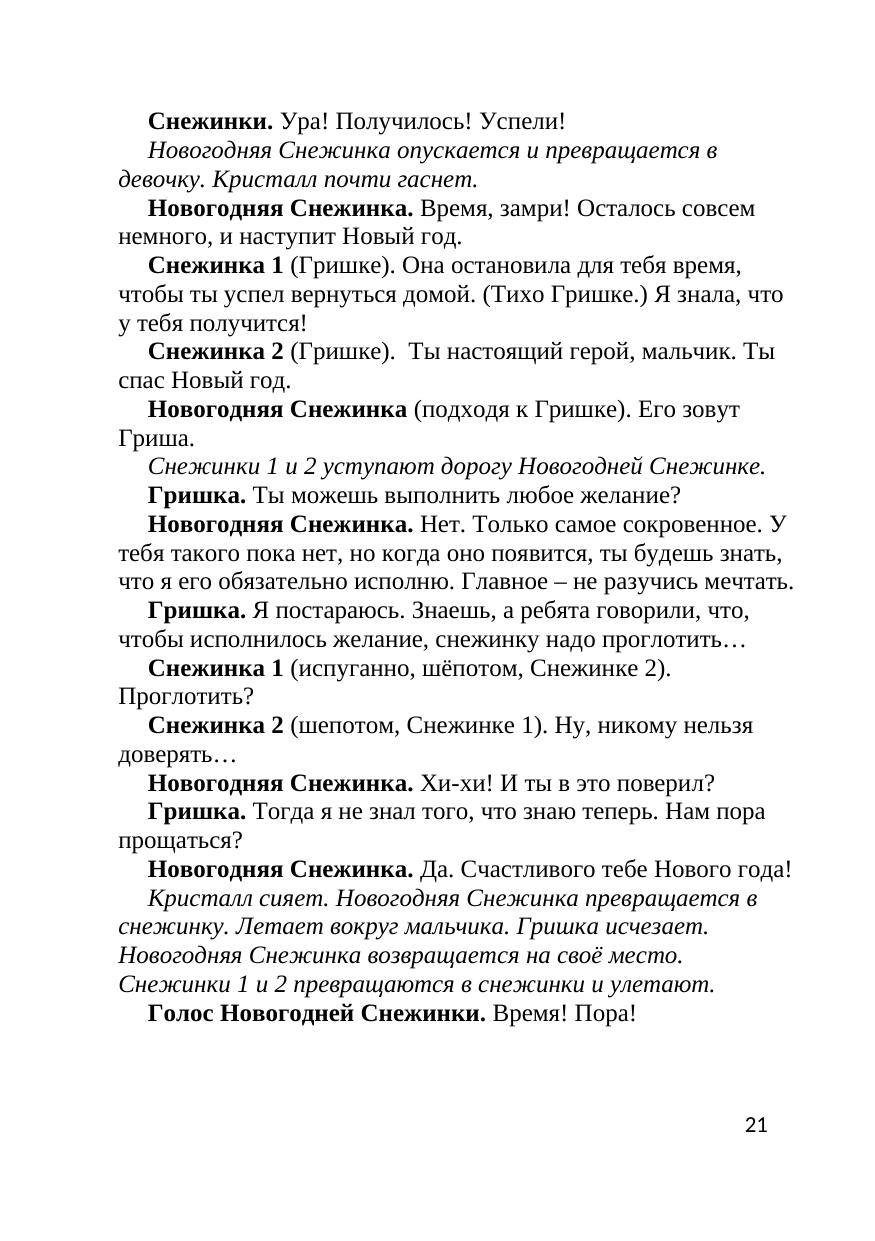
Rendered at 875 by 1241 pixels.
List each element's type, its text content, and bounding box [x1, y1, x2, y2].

text Снежинка 2 (шепотом, Снежинке 1). Ну, никому нельзя доверять… [118, 710, 797, 768]
text Новогодняя Снежинка. Нет. Только самое сокровенное. У тебя такого пока нет, но когда оно появится, ты будешь знать, что я его обязательно исполню. Главное – не разучись мечтать. [118, 509, 797, 595]
text Снежинки. Ура! Получилось! Успели! [118, 106, 797, 135]
text Гришка. Я постараюсь. Знаешь, а ребята говорили, что, чтобы исполнилось желание, снежинку надо проглотить… [118, 595, 797, 653]
text Новогодняя Снежинка. Хи-хи! И ты в это поверил? [118, 768, 797, 796]
text Новогодняя Снежинка. Да. Счастливого тебе Нового года! [118, 854, 797, 883]
text Снежинки 1 и 2 уступают дорогу Новогодней Снежинке. [118, 451, 797, 480]
text Кристалл сияет. Новогодняя Снежинка превращается в снежинку. Летает вокруг мальчика. Гришка исчезает. Новогодняя Снежинка возвращается на своё место. Снежинки 1 и 2 превращаются в снежинки и улетают. [118, 883, 797, 998]
text Гришка. Ты можешь выполнить любое желание? [118, 480, 797, 509]
text Гришка. Тогда я не знал того, что знаю теперь. Нам пора прощаться? [118, 796, 797, 854]
text Новогодняя Снежинка (подходя к Гришке). Его зовут Гриша. [118, 394, 797, 451]
text Новогодняя Снежинка опускается и превращается в девочку. Кристалл почти гаснет. [118, 135, 797, 193]
text Новогодняя Снежинка. Время, замри! Осталось совсем немного, и наступит Новый год. [118, 193, 797, 250]
text Снежинка 1 (испуганно, шёпотом, Снежинке 2). Проглотить? [118, 653, 797, 710]
text Снежинка 1 (Гришке). Она остановила для тебя время, чтобы ты успел вернуться домой. (Тихо Гришке.) Я знала, что у тебя получится! [118, 250, 797, 336]
text Снежинка 2 (Гришке). Ты настоящий герой, мальчик. Ты спас Новый год. [118, 336, 797, 394]
text Голос Новогодней Снежинки. Время! Пора! [118, 998, 797, 1026]
